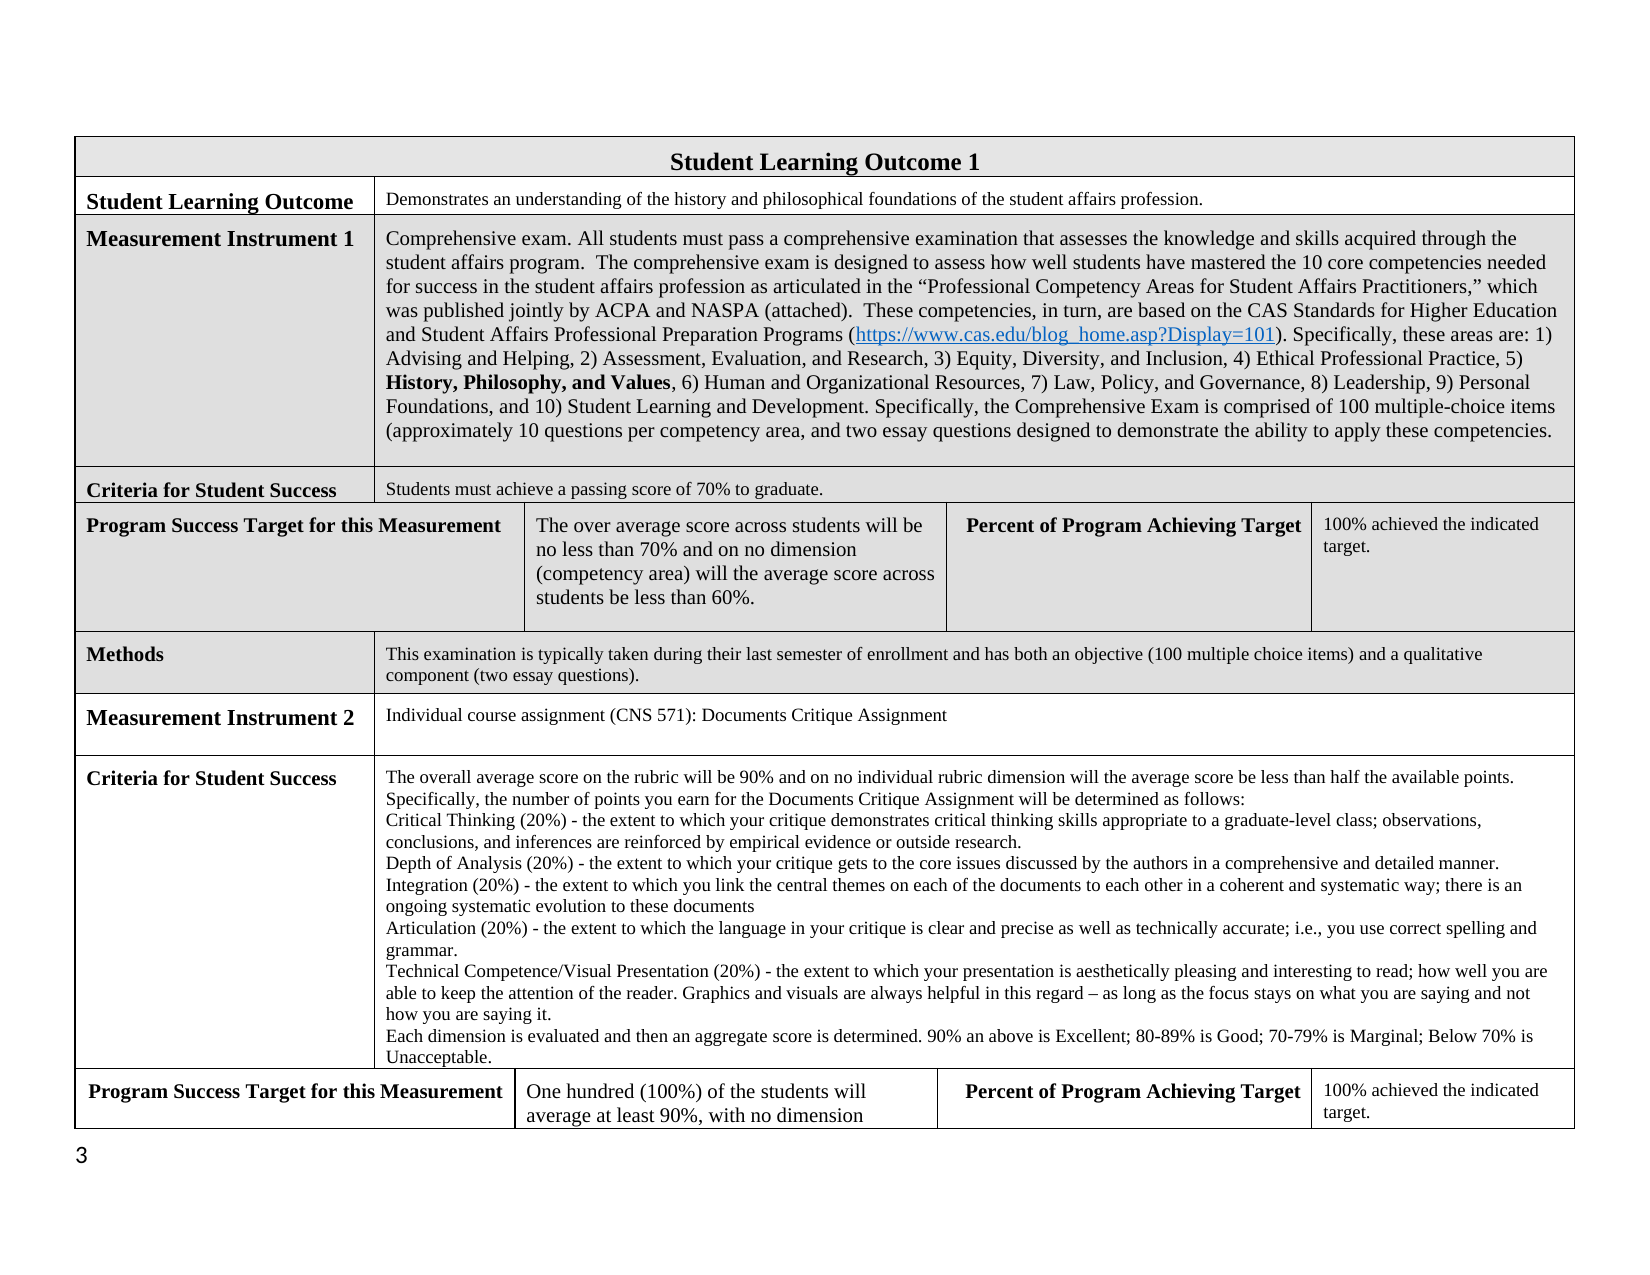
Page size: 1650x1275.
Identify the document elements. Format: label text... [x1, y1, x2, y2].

table_cell Criteria for Student Success [76, 756, 374, 1068]
table_cell Students must achieve a passing score of 70% to graduate. [375, 467, 1574, 502]
table_cell Student Learning Outcome [76, 177, 374, 214]
table_cell 100% achieved the indicated target. [1312, 503, 1574, 631]
table_cell Methods [76, 632, 374, 693]
table_header Student Learning Outcome 1 [76, 137, 1574, 176]
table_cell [76, 1069, 514, 1127]
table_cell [938, 1069, 1311, 1127]
table_cell Individual course assignment (CNS 571): Documents Critique Assignment [375, 694, 1574, 754]
table_cell This examination is typically taken during their last semester of enrollment and has both an objective (100 multiple choice items) and a qualitative component (two essay questions). [375, 632, 1574, 693]
table_cell Percent of Program Achieving Target [947, 503, 1311, 631]
table_cell Criteria for Student Success [76, 467, 374, 502]
table_cell The over average score across students will be no less than 70% and on no dimension (competency area) will the average score across students be less than 60%. [525, 503, 946, 631]
table_cell Program Success Target for this Measurement [76, 503, 524, 631]
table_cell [516, 1069, 937, 1127]
table_cell Demonstrates an understanding of the history and philosophical foundations of the student affairs profession. [375, 177, 1574, 214]
table_cell The overall average score on the rubric will be 90% and on no individual rubric dimension will the average score be less than half the available points. Specifically, the number of points you earn for the Documents Critique Assignment will be determined as follows: Critical Thinking (20%) - the extent to which your critique demonstrates critical thinking skills appropriate to a graduate-level class; observations, conclusions, and inferences are reinforced by empirical evidence or outside research. Depth of Analysis (20%) - the extent to which your critique gets to the core issues discussed by the authors in a comprehensive and detailed manner. Integration (20%) - the extent to which you link the central themes on each of the documents to each other in a coherent and systematic way; there is an ongoing systematic evolution to these documents Articulation (20%) - the extent to which the language in your critique is clear and precise as well as technically accurate; i.e., you use correct spelling and grammar. Technical Competence/Visual Presentation (20%) - the extent to which your presentation is aesthetically pleasing and interesting to read; how well you are able to keep the attention of the reader. Graphics and visuals are always helpful in this regard – as long as the focus stays on what you are saying and not how you are saying it. Each dimension is evaluated and then an aggregate score is determined. 90% an above is Excellent; 80-89% is Good; 70-79% is Marginal; Below 70% is Unacceptable. [375, 756, 1574, 1068]
table_cell Measurement Instrument 1 [76, 215, 374, 466]
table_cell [1312, 1069, 1574, 1127]
table_cell Comprehensive exam. All students must pass a comprehensive examination that assesses the knowledge and skills acquired through the student affairs program. The comprehensive exam is designed to assess how well students have mastered the 10 core competencies needed for success in the student affairs profession as articulated in the “Professional Competency Areas for Student Affairs Practitioners,” which was published jointly by ACPA and NASPA (attached). These competencies, in turn, are based on the CAS Standards for Higher Education and Student Affairs Professional Preparation Programs (https://www.cas.edu/blog_home.asp?Display=101). Specifically, these areas are: 1) Advising and Helping, 2) Assessment, Evaluation, and Research, 3) Equity, Diversity, and Inclusion, 4) Ethical Professional Practice, 5) History, Philosophy, and Values, 6) Human and Organizational Resources, 7) Law, Policy, and Governance, 8) Leadership, 9) Personal Foundations, and 10) Student Learning and Development. Specifically, the Comprehensive Exam is comprised of 100 multiple-choice items (approximately 10 questions per competency area, and two essay questions designed to demonstrate the ability to apply these competencies. [375, 215, 1574, 466]
table_cell Measurement Instrument 2 [76, 694, 374, 754]
